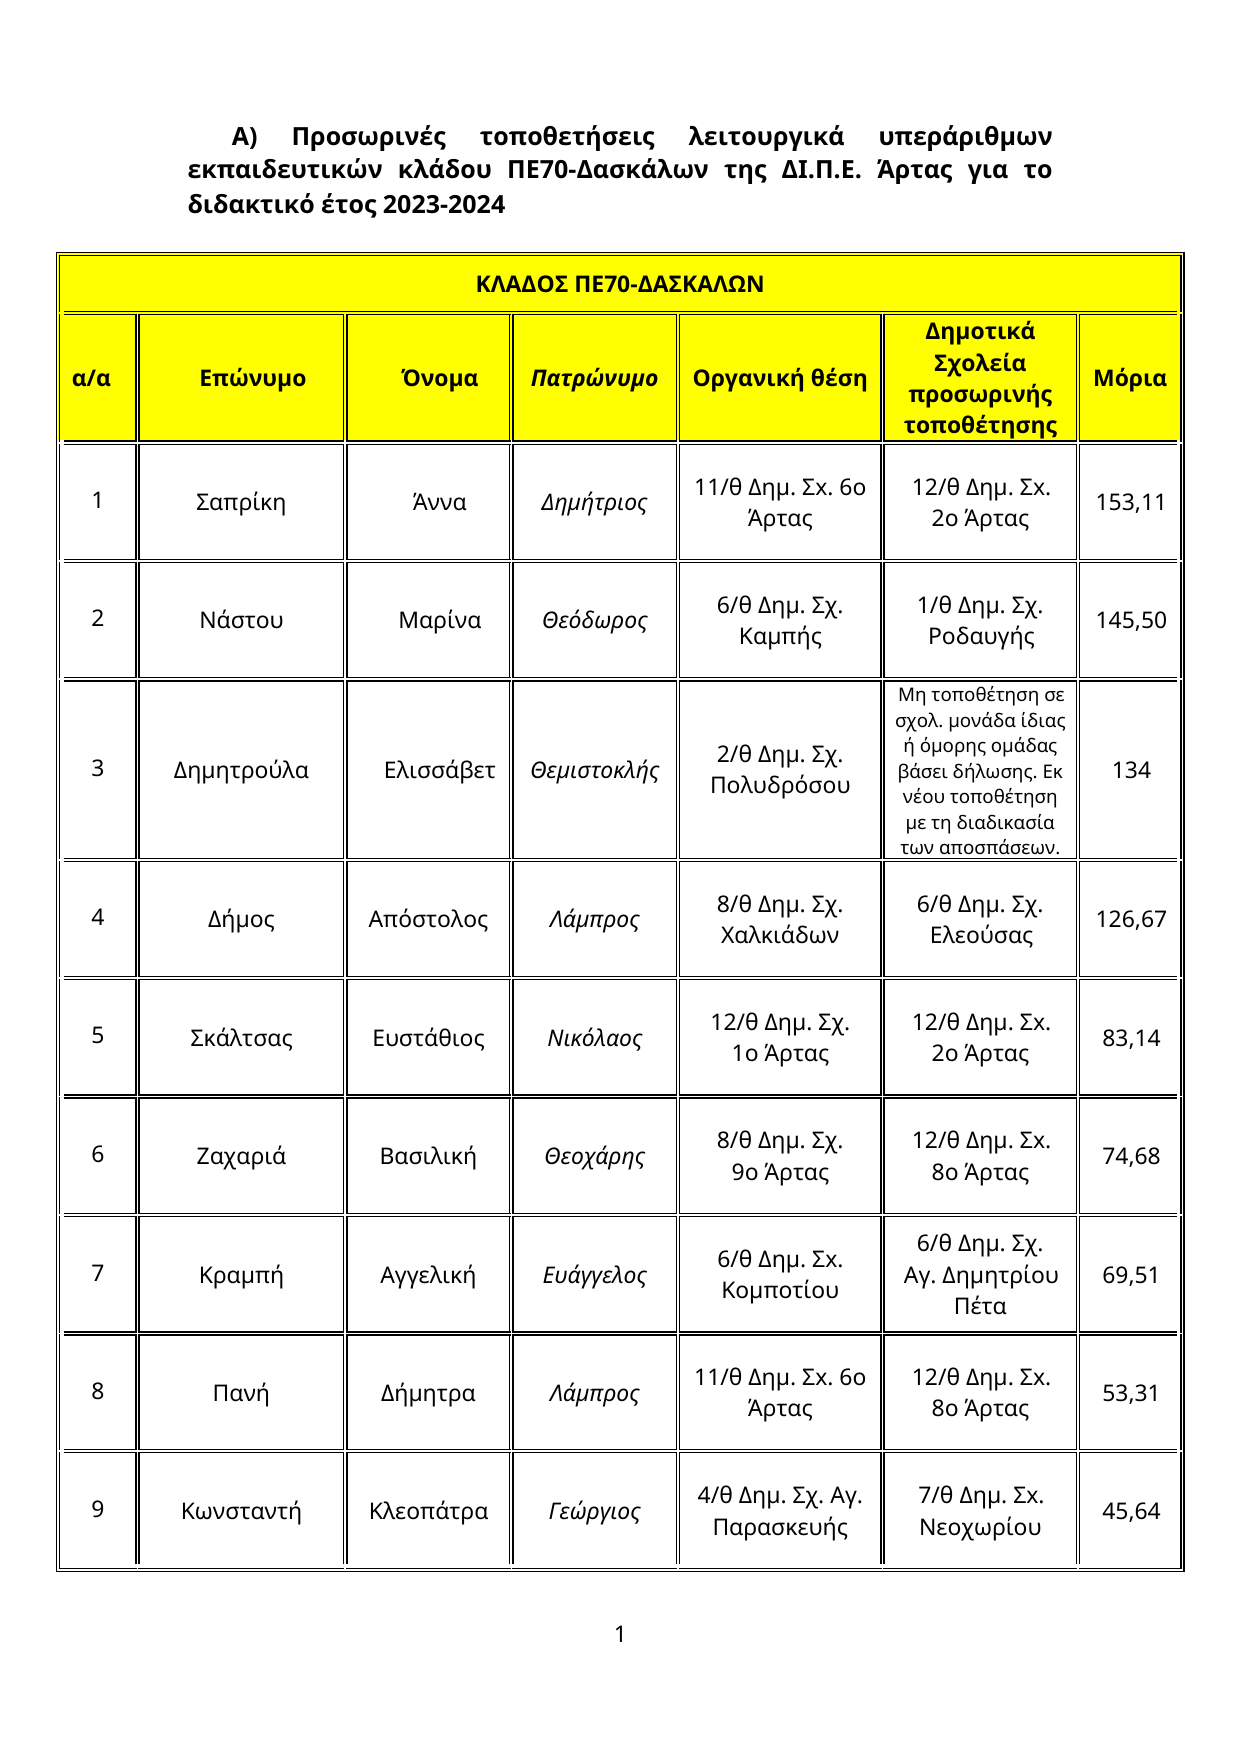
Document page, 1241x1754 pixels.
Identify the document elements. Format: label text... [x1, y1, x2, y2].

table_cell α/α [58, 311, 137, 440]
table_cell 53,31 [1078, 1331, 1182, 1448]
table_cell 6/θ Δημ. Σχ. Ελεούσας [885, 862, 1076, 976]
table_cell 12/θ Δημ. Σx. 8ο Άρτας [885, 1336, 1076, 1448]
table_cell Άννα [348, 445, 509, 558]
table_cell 11/θ Δημ. Σx. 6ο Άρτας [680, 445, 880, 558]
table_cell Σαπρίκη [140, 445, 343, 558]
table_cell 12/θ Δημ. Σx. 2ο Άρτας [885, 445, 1076, 558]
table_header ΚΛΑΔΟΣ ΠΕ70-ΔΑΣΚΑΛΩΝ [60, 256, 1180, 311]
table_cell Κραμπή [140, 1217, 343, 1331]
table_cell 12/θ Δημ. Σx. 2ο Άρτας [885, 980, 1076, 1094]
table_cell 134 [1078, 677, 1182, 857]
table_cell Ελισσάβετ [348, 682, 509, 857]
table_cell 11/θ Δημ. Σx. 6ο Άρτας [680, 1336, 880, 1448]
table_cell 145,50 [1078, 559, 1182, 677]
table_cell 3 [58, 677, 137, 857]
table_cell Όνομα [348, 315, 509, 440]
table_cell Λάμπρος [514, 1336, 676, 1448]
table_cell 74,68 [1078, 1094, 1182, 1212]
table_cell Μη τοποθέτηση σε σχολ. μονάδα ίδιας ή όμορης ομάδας βάσει δήλωσης. Εκ νέου τοποθέτηση με τη διαδικασία των αποσπάσεων. [885, 682, 1076, 857]
table_cell Μόρια [1078, 311, 1182, 440]
table_cell 69,51 [1078, 1213, 1182, 1331]
table_cell Επώνυμο [140, 315, 343, 440]
table_cell 8/θ Δημ. Σχ. 9ο Άρτας [680, 1099, 880, 1212]
table_cell 45,64 [1078, 1449, 1182, 1568]
table_cell Οργανική θέση [680, 315, 880, 440]
table_cell 1/θ Δημ. Σχ. Ροδαυγής [885, 563, 1076, 677]
table_cell Ζαχαριά [140, 1099, 343, 1212]
table_cell Κωνσταντή [138, 1449, 345, 1568]
table_cell 6/θ Δημ. Σχ. Αγ. Δημητρίου Πέτα [885, 1217, 1076, 1331]
table_cell Λάμπρος [514, 862, 676, 976]
table_cell Σκάλτσας [140, 980, 343, 1094]
table_cell Θεμιστοκλής [514, 682, 676, 857]
table_cell 126,67 [1078, 858, 1182, 976]
table_cell 12/θ Δημ. Σx. 8ο Άρτας [885, 1099, 1076, 1212]
table_cell 6/θ Δημ. Σx. Κομποτίου [680, 1217, 880, 1331]
table_cell 8/θ Δημ. Σχ. Χαλκιάδων [680, 862, 880, 976]
table_cell Απόστολος [348, 862, 509, 976]
table_cell 4/θ Δημ. Σχ. Αγ. Παρασκευής [678, 1453, 882, 1568]
table_cell Ευστάθιος [348, 980, 509, 1094]
table_cell Νικόλαος [514, 980, 676, 1094]
table_cell Γεώργιος [511, 1449, 678, 1568]
table_cell 83,14 [1078, 976, 1182, 1094]
table_cell Δήμητρα [348, 1336, 509, 1448]
table_cell Νάστου [140, 563, 343, 677]
table_cell 12/θ Δημ. Σχ. 1ο Άρτας [680, 980, 880, 1094]
table_cell 6 [58, 1094, 137, 1212]
table_cell Δημοτικά Σχολεία προσωρινής τοποθέτησης [885, 315, 1076, 440]
table_cell Δήμος [140, 862, 343, 976]
table_cell Πανή [140, 1336, 343, 1448]
table_cell 153,11 [1078, 440, 1182, 558]
table_cell Θεόδωρος [514, 563, 676, 677]
table_cell 9 [58, 1449, 137, 1568]
table_cell Πατρώνυμο [514, 315, 676, 440]
table_cell Αγγελική [348, 1217, 509, 1331]
table_cell 1 [58, 440, 137, 558]
table_cell 7 [58, 1213, 137, 1331]
table_cell Βασιλική [348, 1099, 509, 1212]
table_cell Κλεοπάτρα [345, 1449, 511, 1568]
list Α) Προσωρινές τοποθετήσεις λειτουργικά υπεράριθμων εκπαιδευτικών κλάδου ΠΕ70-Δασκάλων της ΔΙ.Π.Ε. Άρτας για το διδακτικό έτος 2023-2024 [187, 118, 1053, 220]
table_cell 2 [58, 559, 137, 677]
table_cell 4 [58, 858, 137, 976]
table_cell Δημήτριος [514, 445, 676, 558]
table_cell 2/θ Δημ. Σχ. Πολυδρόσου [680, 682, 880, 857]
table_cell Θεοχάρης [514, 1099, 676, 1212]
table_cell 6/θ Δημ. Σχ. Καμπής [680, 563, 880, 677]
table_cell 7/θ Δημ. Σx. Νεοχωρίου [883, 1449, 1078, 1568]
table_cell Δημητρούλα [140, 682, 343, 857]
table_cell 8 [58, 1331, 137, 1448]
table_cell Ευάγγελος [514, 1217, 676, 1331]
table_cell Μαρίνα [348, 563, 509, 677]
table_cell 5 [58, 976, 137, 1094]
